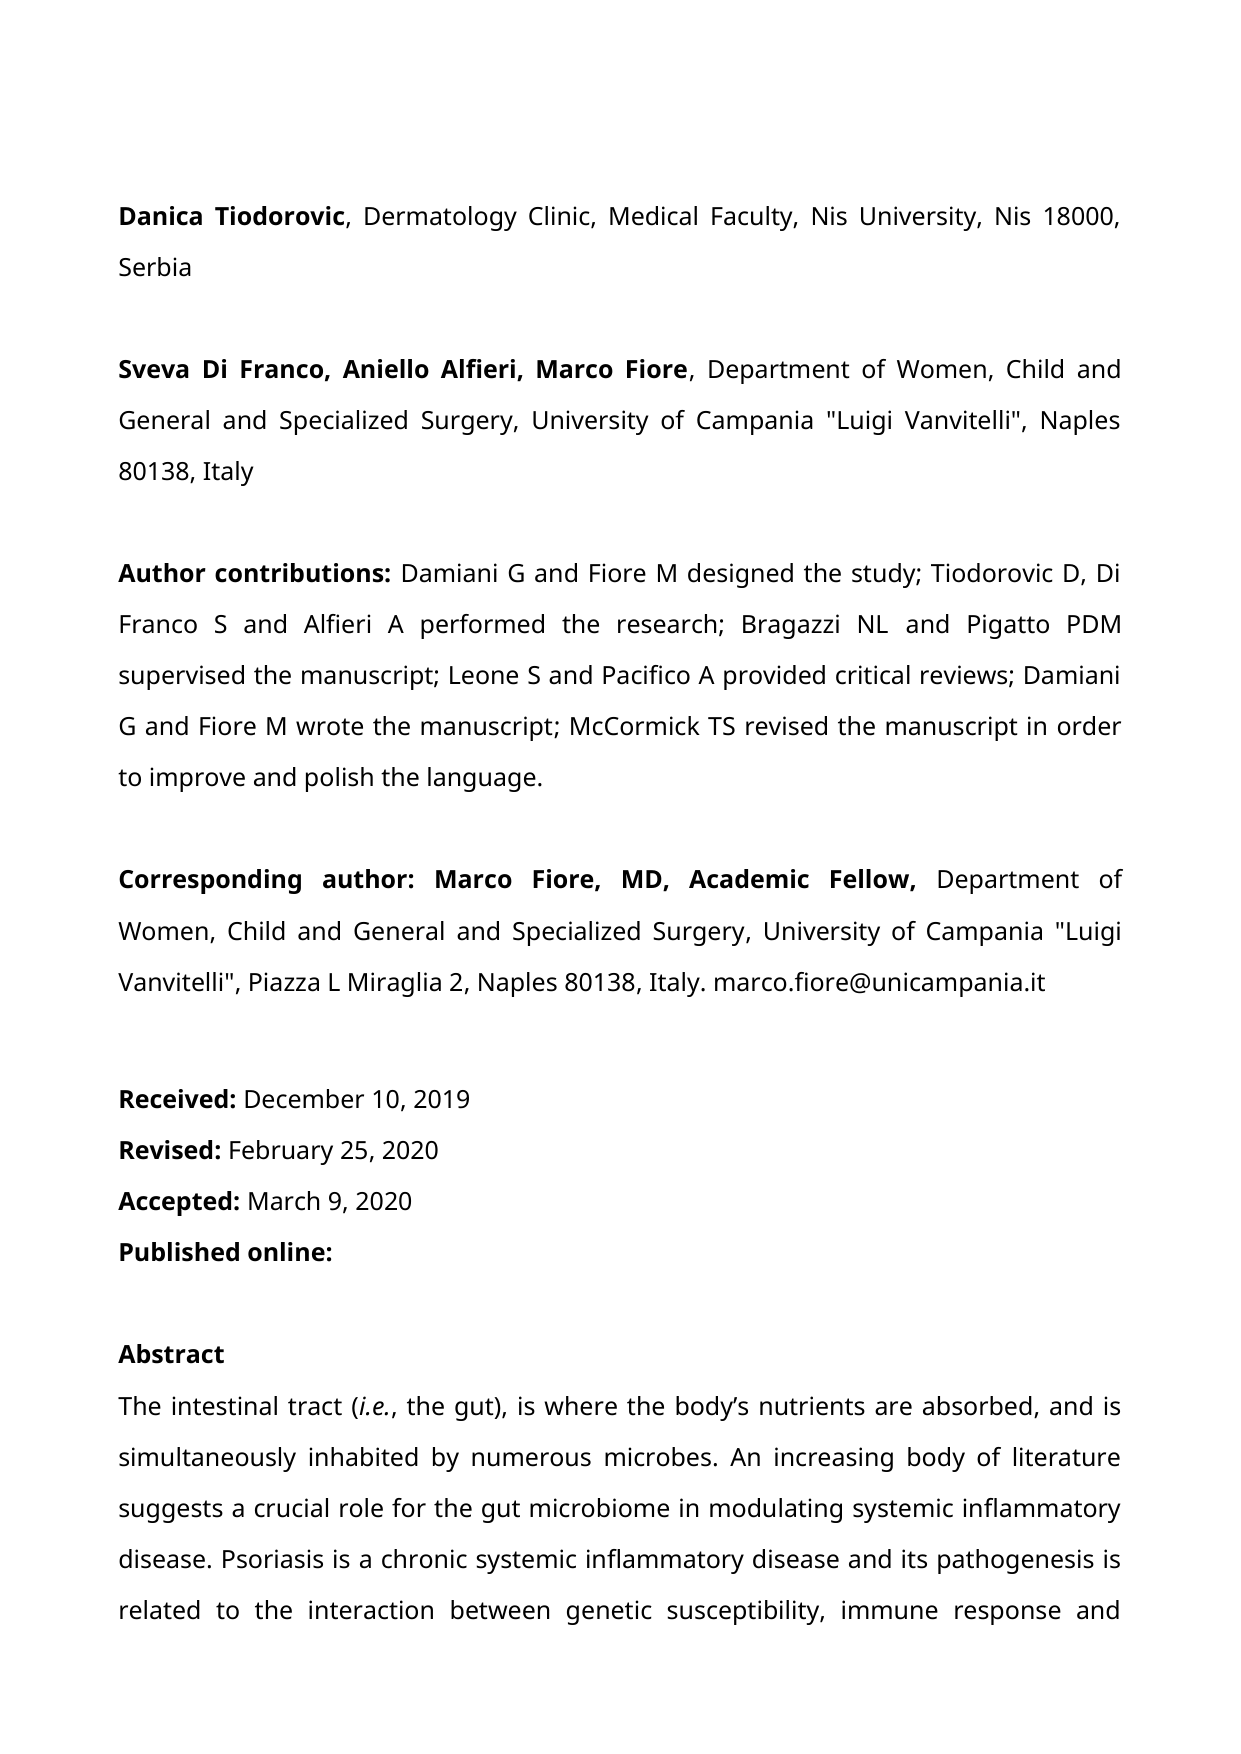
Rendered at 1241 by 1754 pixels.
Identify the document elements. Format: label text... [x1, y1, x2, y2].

text Abstract [118, 1337, 1122, 1371]
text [118, 1388, 1122, 1626]
text Danica Tiodorovic, Dermatology Clinic, Medical Faculty, Nis University, Nis 18000, Serbia [118, 199, 1122, 284]
text Received: December 10, 2019 [118, 1082, 1122, 1116]
text Corresponding author: Marco Fiore, MD, Academic Fellow, Department of Women, Child and General and Specialized Surgery, University of Campania "Luigi Vanvitelli", Piazza L Miraglia 2, Naples 80138, Italy. marco.fiore@unicampania.it [118, 862, 1122, 998]
text Revised: February 25, 2020 [118, 1133, 1122, 1167]
text Sveva Di Franco, Aniello Alfieri, Marco Fiore, Department of Women, Child and General and Specialized Surgery, University of Campania "Luigi Vanvitelli", Naples 80138, Italy [118, 352, 1122, 488]
text Accepted: March 9, 2020 [118, 1184, 1122, 1218]
text Author contributions: Damiani G and Fiore M designed the study; Tiodorovic D, Di Franco S and Alfieri A performed the research; Bragazzi NL and Pigatto PDM supervised the manuscript; Leone S and Pacifico A provided critical reviews; Damiani G and Fiore M wrote the manuscript; McCormick TS revised the manuscript in order to improve and polish the language. [118, 556, 1122, 794]
text Published online: [118, 1235, 1122, 1269]
